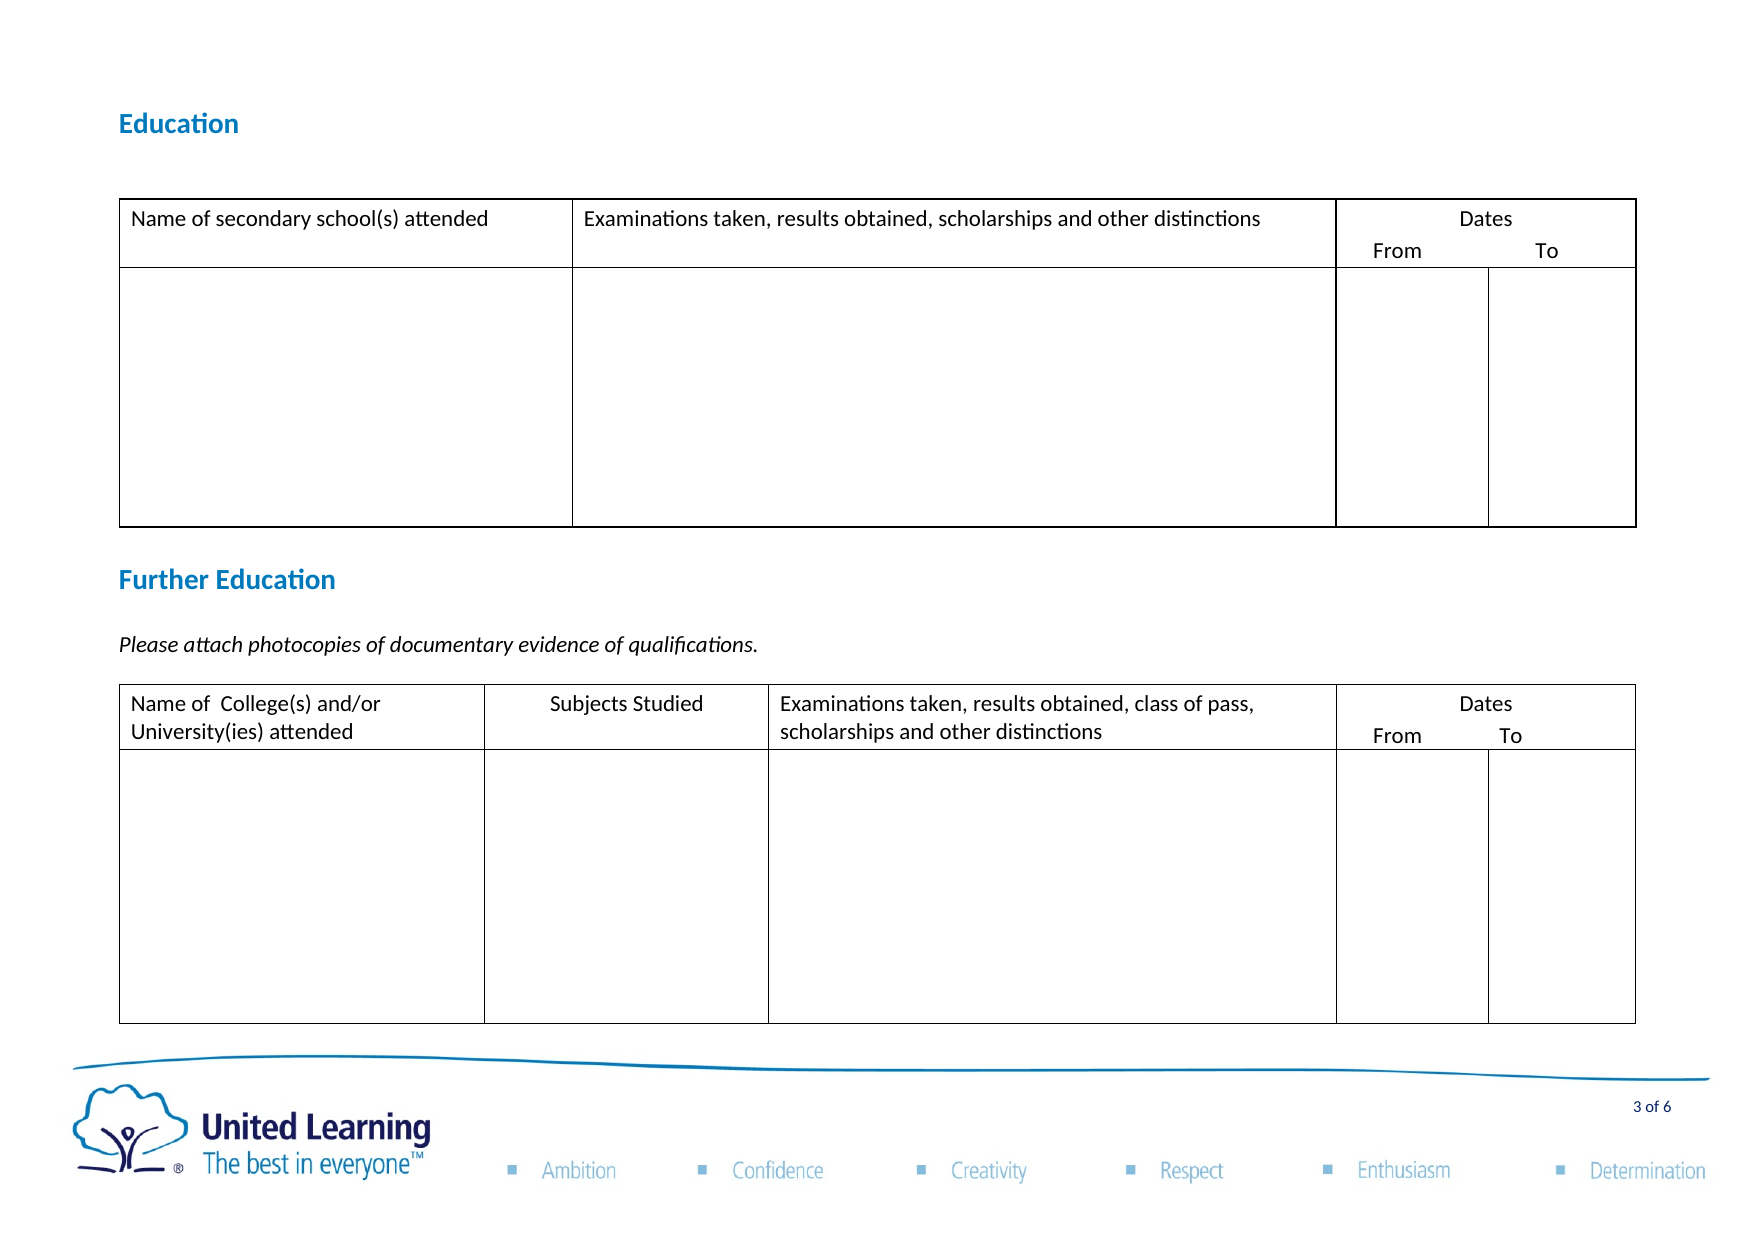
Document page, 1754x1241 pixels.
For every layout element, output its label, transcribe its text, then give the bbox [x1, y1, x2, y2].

table_header Name of College(s) and/or University(ies) attended [120, 685, 484, 749]
table_header Dates From To [1337, 200, 1635, 267]
text Further Education [119, 561, 1635, 597]
table_cell [573, 268, 1335, 526]
table_cell [769, 750, 1336, 1023]
table_header Examinations taken, results obtained, class of pass, scholarships and other distinctions [769, 685, 1336, 749]
table_header Dates From To [1337, 685, 1635, 749]
table_cell [1489, 750, 1635, 1023]
table_header Examinations taken, results obtained, scholarships and other distinctions [573, 200, 1335, 267]
table_header Subjects Studied [485, 685, 768, 749]
picture [13, 1052, 1754, 1200]
table_cell [120, 750, 484, 1023]
table_cell [1337, 750, 1488, 1023]
table_cell [485, 750, 768, 1023]
table_cell [1489, 268, 1635, 526]
table_header Name of secondary school(s) attended [120, 200, 572, 267]
table_cell [120, 268, 572, 526]
text Education [119, 105, 1635, 141]
text Please attach photocopies of documentary evidence of qualifications. [119, 630, 1635, 658]
table_cell [1337, 268, 1488, 526]
